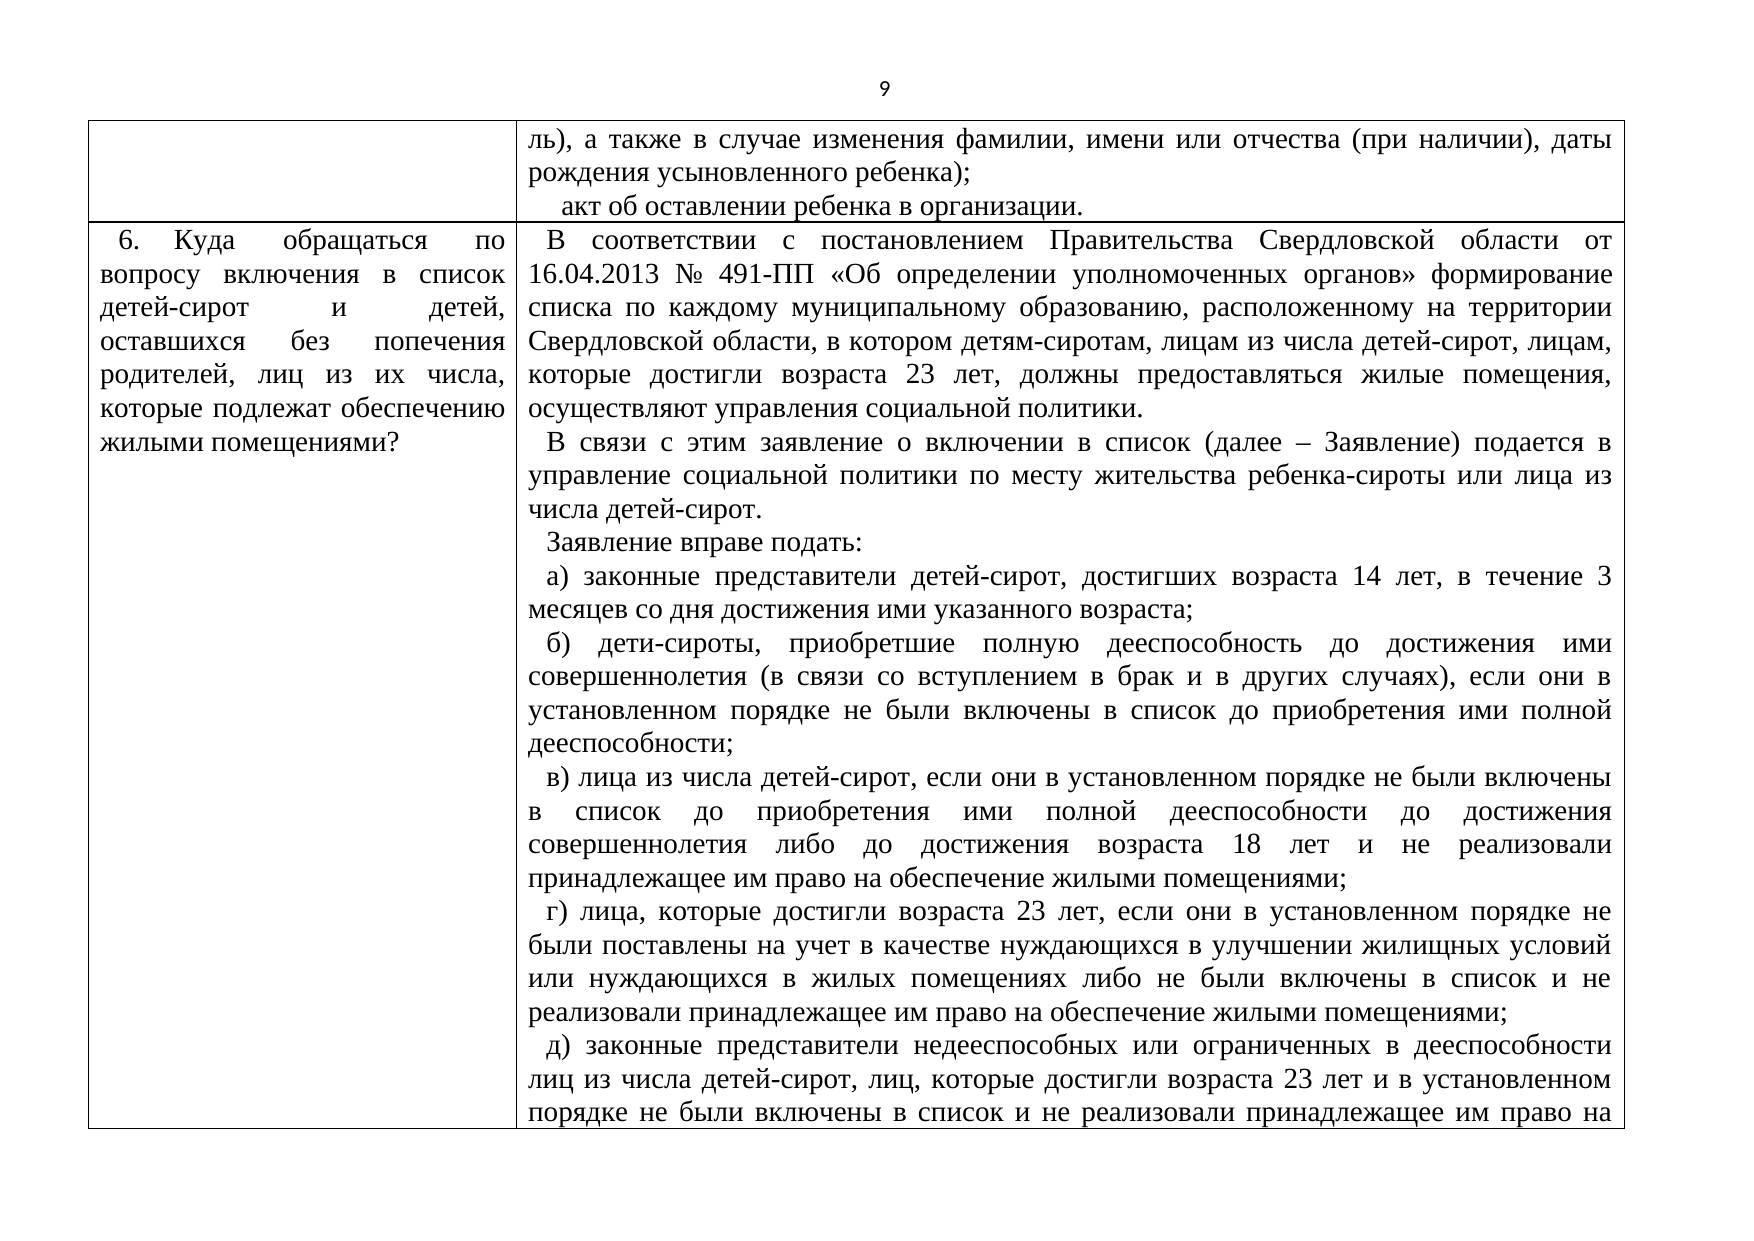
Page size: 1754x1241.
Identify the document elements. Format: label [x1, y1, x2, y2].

table_cell [89, 223, 516, 1128]
table_cell [517, 121, 1624, 221]
table_cell [89, 121, 516, 221]
table_cell [517, 223, 1624, 1128]
